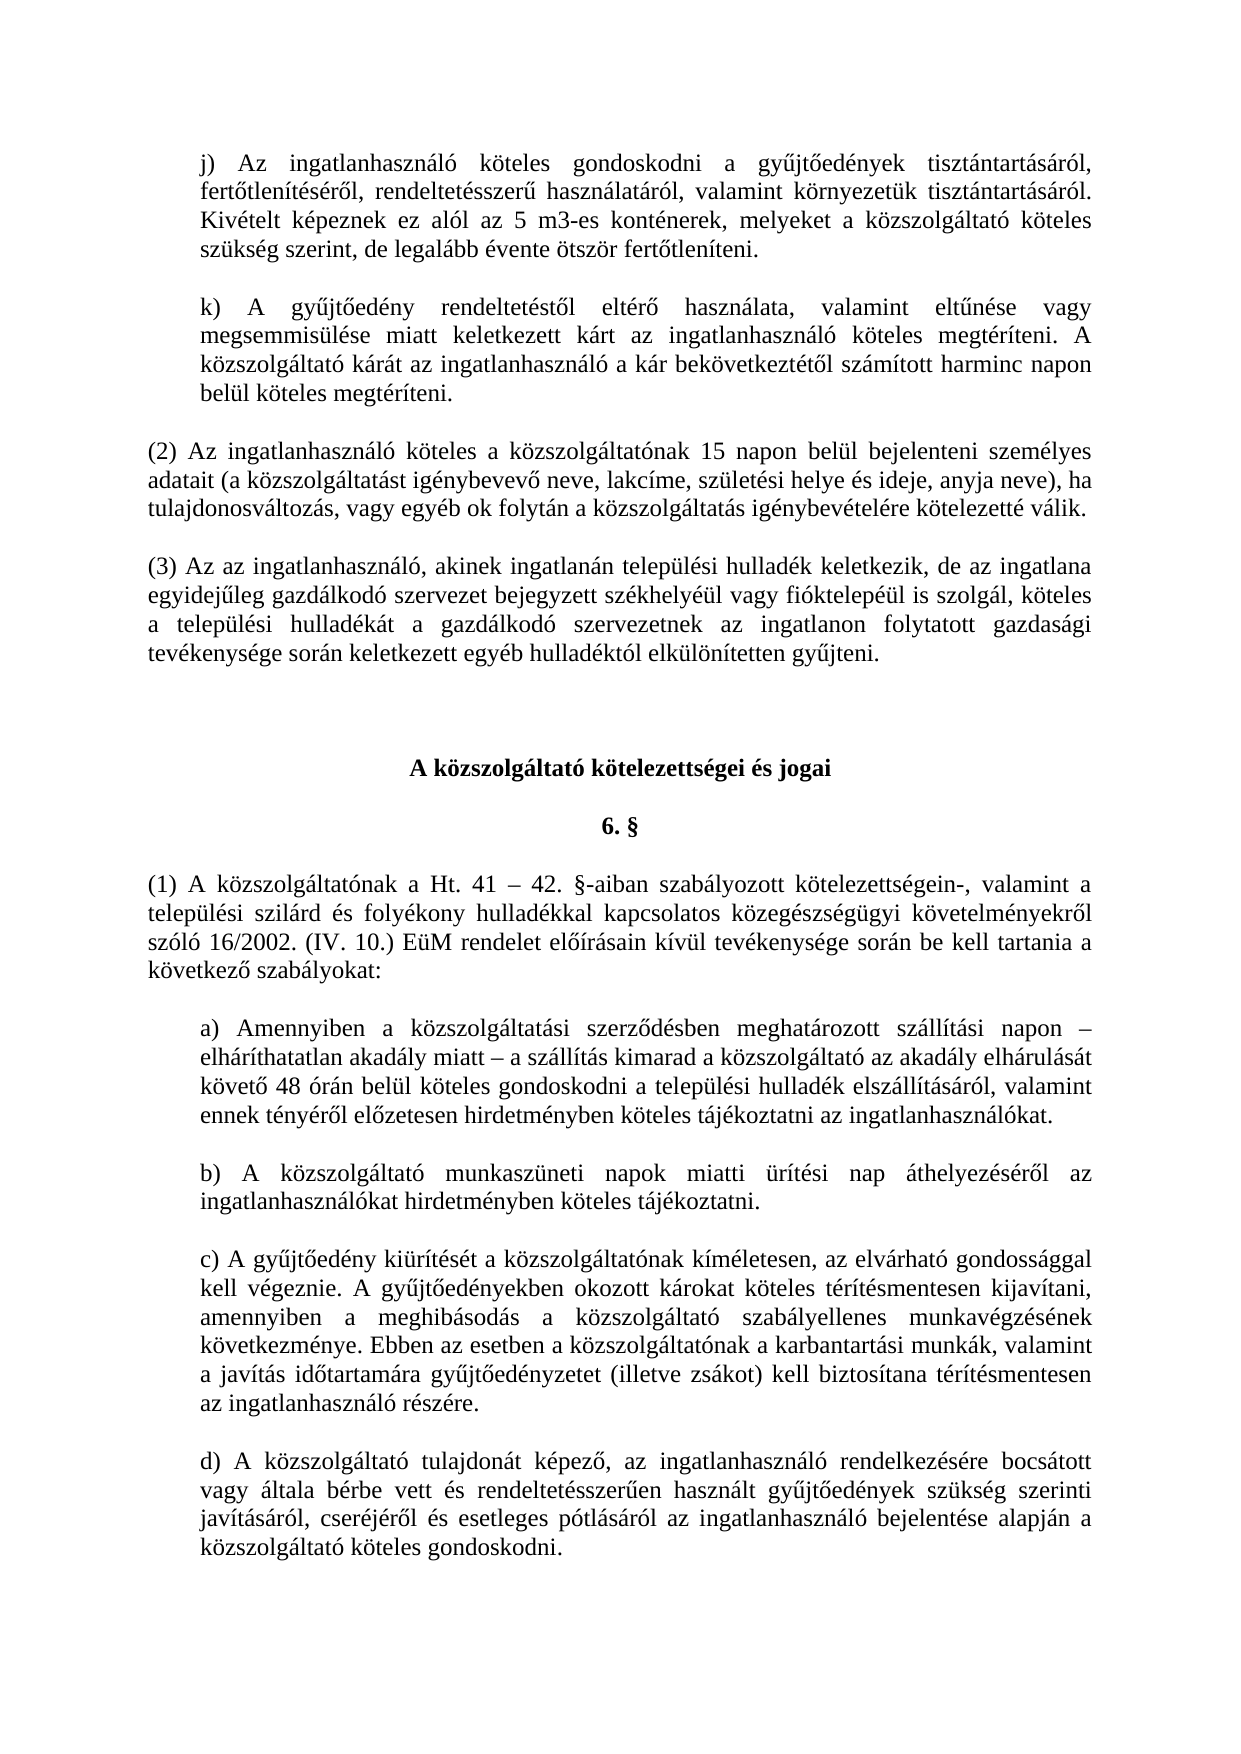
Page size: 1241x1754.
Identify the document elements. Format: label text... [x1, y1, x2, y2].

text (3) Az az ingatlanhasználó, akinek ingatlanán települési hulladék keletkezik, de az ingatlana egyidejűleg gazdálkodó szervezet bejegyzett székhelyéül vagy fióktelepéül is szolgál, köteles a települési hulladékát a gazdálkodó szervezetnek az ingatlanon folytatott gazdasági tevékenysége során keletkezett egyéb hulladéktól elkülönítetten gyűjteni. [148, 551, 1093, 666]
text j) Az ingatlanhasználó köteles gondoskodni a gyűjtőedények tisztántartásáról, fertőtlenítéséről, rendeltetésszerű használatáról, valamint környezetük tisztántartásáról. Kivételt képeznek ez alól az 5 m3-es konténerek, melyeket a közszolgáltató köteles szükség szerint, de legalább évente ötször fertőtleníteni. [200, 148, 1093, 263]
text b) A közszolgáltató munkaszüneti napok miatti ürítési nap áthelyezéséről az ingatlanhasználókat hirdetményben köteles tájékoztatni. [200, 1158, 1093, 1215]
text c) A gyűjtőedény kiürítését a közszolgáltatónak kíméletesen, az elvárható gondossággal kell végeznie. A gyűjtőedényekben okozott károkat köteles térítésmentesen kijavítani, amennyiben a meghibásodás a közszolgáltató szabályellenes munkavégzésének következménye. Ebben az esetben a közszolgáltatónak a karbantartási munkák, valamint a javítás időtartamára gyűjtőedényzetet (illetve zsákot) kell biztosítana térítésmentesen az ingatlanhasználó részére. [200, 1244, 1093, 1417]
text k) A gyűjtőedény rendeltetéstől eltérő használata, valamint eltűnése vagy megsemmisülése miatt keletkezett kárt az ingatlanhasználó köteles megtéríteni. A közszolgáltató kárát az ingatlanhasználó a kár bekövetkeztétől számított harminc napon belül köteles megtéríteni. [200, 292, 1093, 407]
text 6. § [148, 811, 1093, 840]
text A közszolgáltató kötelezettségei és jogai [148, 753, 1093, 782]
text (1) A közszolgáltatónak a Ht. 41 – 42. §-aiban szabályozott kötelezettségein-, valamint a települési szilárd és folyékony hulladékkal kapcsolatos közegészségügyi követelményekről szóló 16/2002. (IV. 10.) EüM rendelet előírásain kívül tevékenysége során be kell tartania a következő szabályokat: [148, 869, 1093, 984]
text (2) Az ingatlanhasználó köteles a közszolgáltatónak 15 napon belül bejelenteni személyes adatait (a közszolgáltatást igénybevevő neve, lakcíme, születési helye és ideje, anyja neve), ha tulajdonosváltozás, vagy egyéb ok folytán a közszolgáltatás igénybevételére kötelezetté válik. [148, 436, 1093, 522]
text a) Amennyiben a közszolgáltatási szerződésben meghatározott szállítási napon – elháríthatatlan akadály miatt – a szállítás kimarad a közszolgáltató az akadály elhárulását követő 48 órán belül köteles gondoskodni a települési hulladék elszállításáról, valamint ennek tényéről előzetesen hirdetményben köteles tájékoztatni az ingatlanhasználókat. [200, 1013, 1093, 1128]
text d) A közszolgáltató tulajdonát képező, az ingatlanhasználó rendelkezésére bocsátott vagy általa bérbe vett és rendeltetésszerűen használt gyűjtőedények szükség szerinti javításáról, cseréjéről és esetleges pótlásáról az ingatlanhasználó bejelentése alapján a közszolgáltató köteles gondoskodni. [200, 1446, 1093, 1561]
